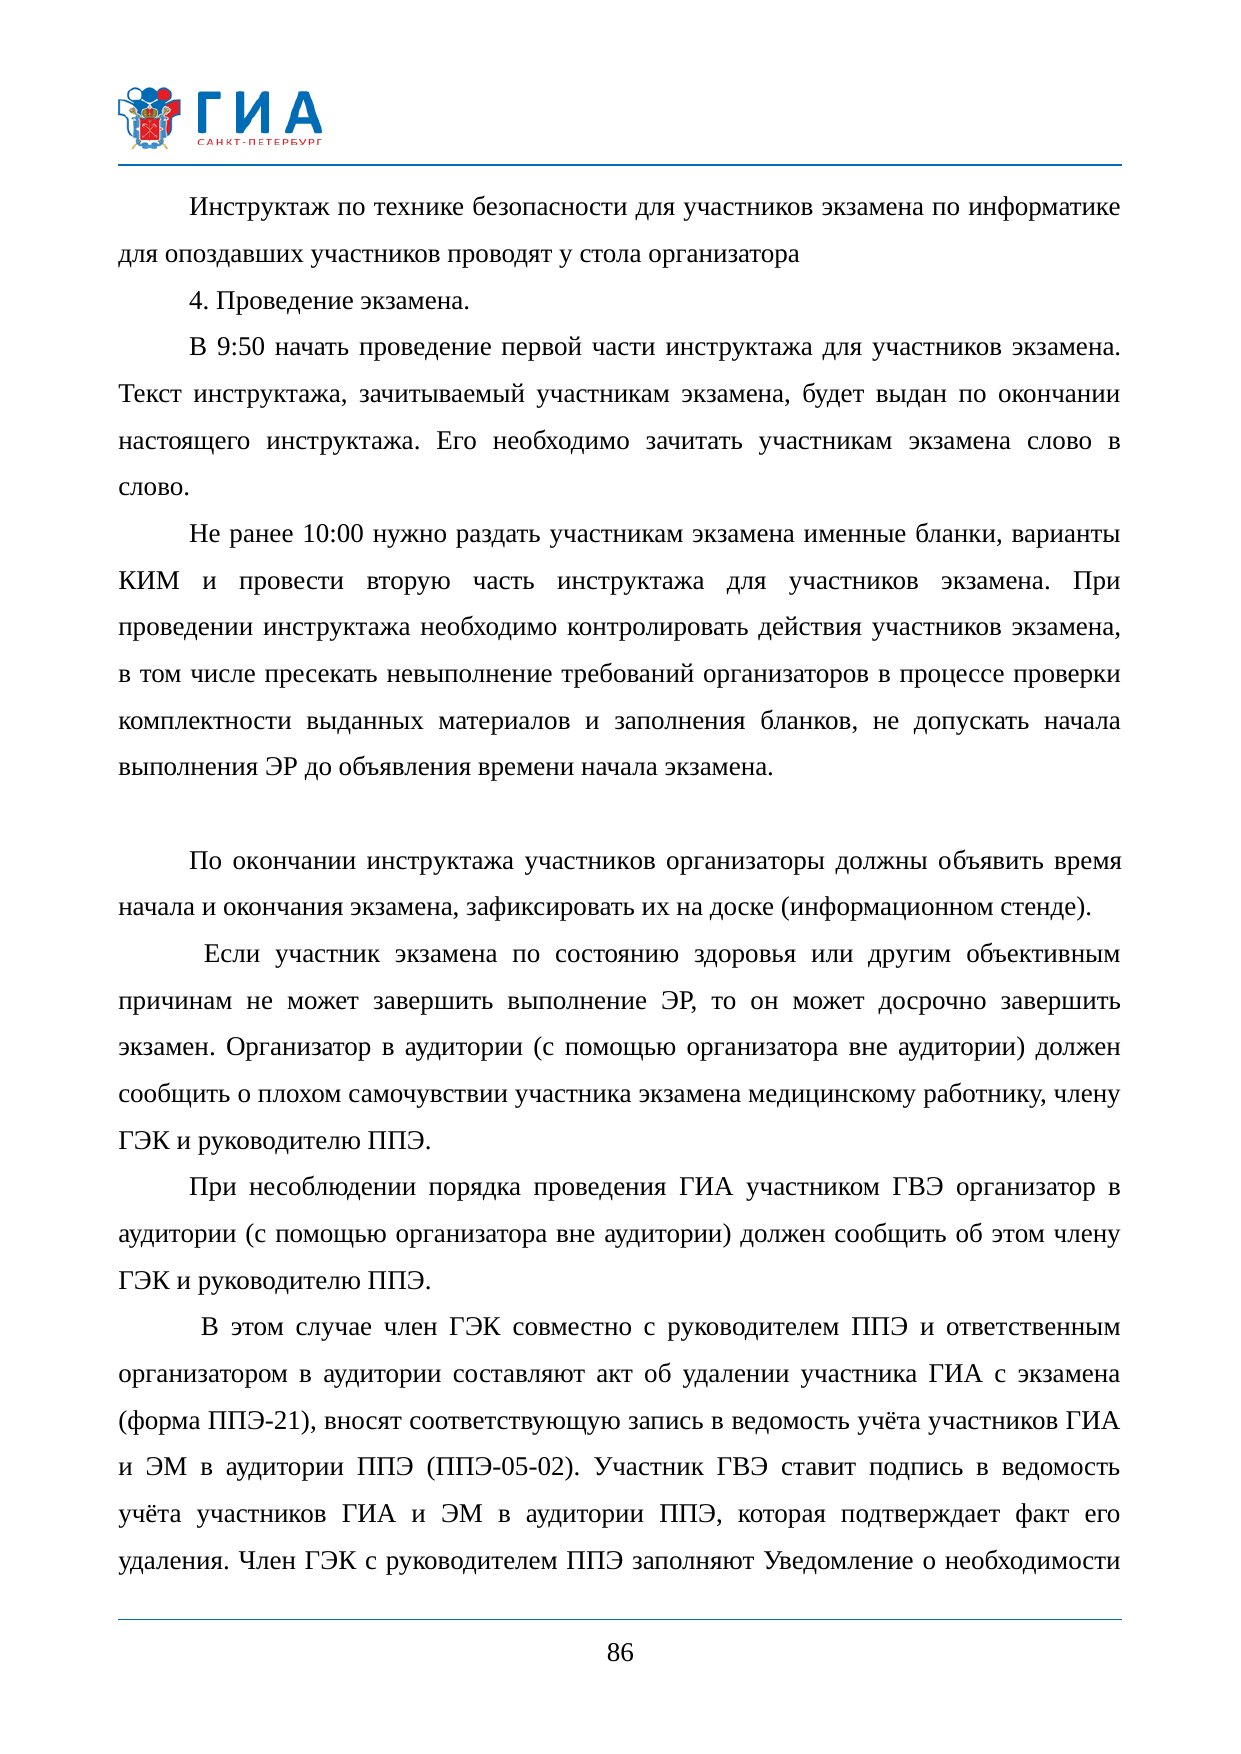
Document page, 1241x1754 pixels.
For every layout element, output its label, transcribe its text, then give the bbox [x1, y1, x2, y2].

text При несоблюдении порядка проведения ГИА участником ГВЭ организатор в аудитории (с помощью организатора вне аудитории) должен сообщить об этом члену ГЭК и руководителю ППЭ. [118, 1171, 1122, 1295]
text Инструктаж по технике безопасности для участников экзамена по информатике для опоздавших участников проводят у стола организатора [118, 191, 1122, 268]
text По окончании инструктажа участников организаторы должны объявить время начала и окончания экзамена, зафиксировать их на доске (информационном стенде). [118, 844, 1122, 922]
text В 9:50 начать проведение первой части инструктажа для участников экзамена. Текст инструктажа, зачитываемый участникам экзамена, будет выдан по окончании настоящего инструктажа. Его необходимо зачитать участникам экзамена слово в слово. [118, 331, 1122, 502]
picture [118, 73, 322, 163]
text 4. Проведение экзамена. [118, 284, 1122, 315]
text Не ранее 10:00 нужно раздать участникам экзамена именные бланки, варианты КИМ и провести вторую часть инструктажа для участников экзамена. При проведении инструктажа необходимо контролировать действия участников экзамена, в том числе пресекать невыполнение требований организаторов в процессе проверки комплектности выданных материалов и заполнения бланков, не допускать начала выполнения ЭР до объявления времени начала экзамена. [118, 517, 1122, 782]
text Если участник экзамена по состоянию здоровья или другим объективным причинам не может завершить выполнение ЭР, то он может досрочно завершить экзамен. Организатор в аудитории (с помощью организатора вне аудитории) должен сообщить о плохом самочувствии участника экзамена медицинскому работнику, члену ГЭК и руководителю ППЭ. [118, 937, 1122, 1155]
